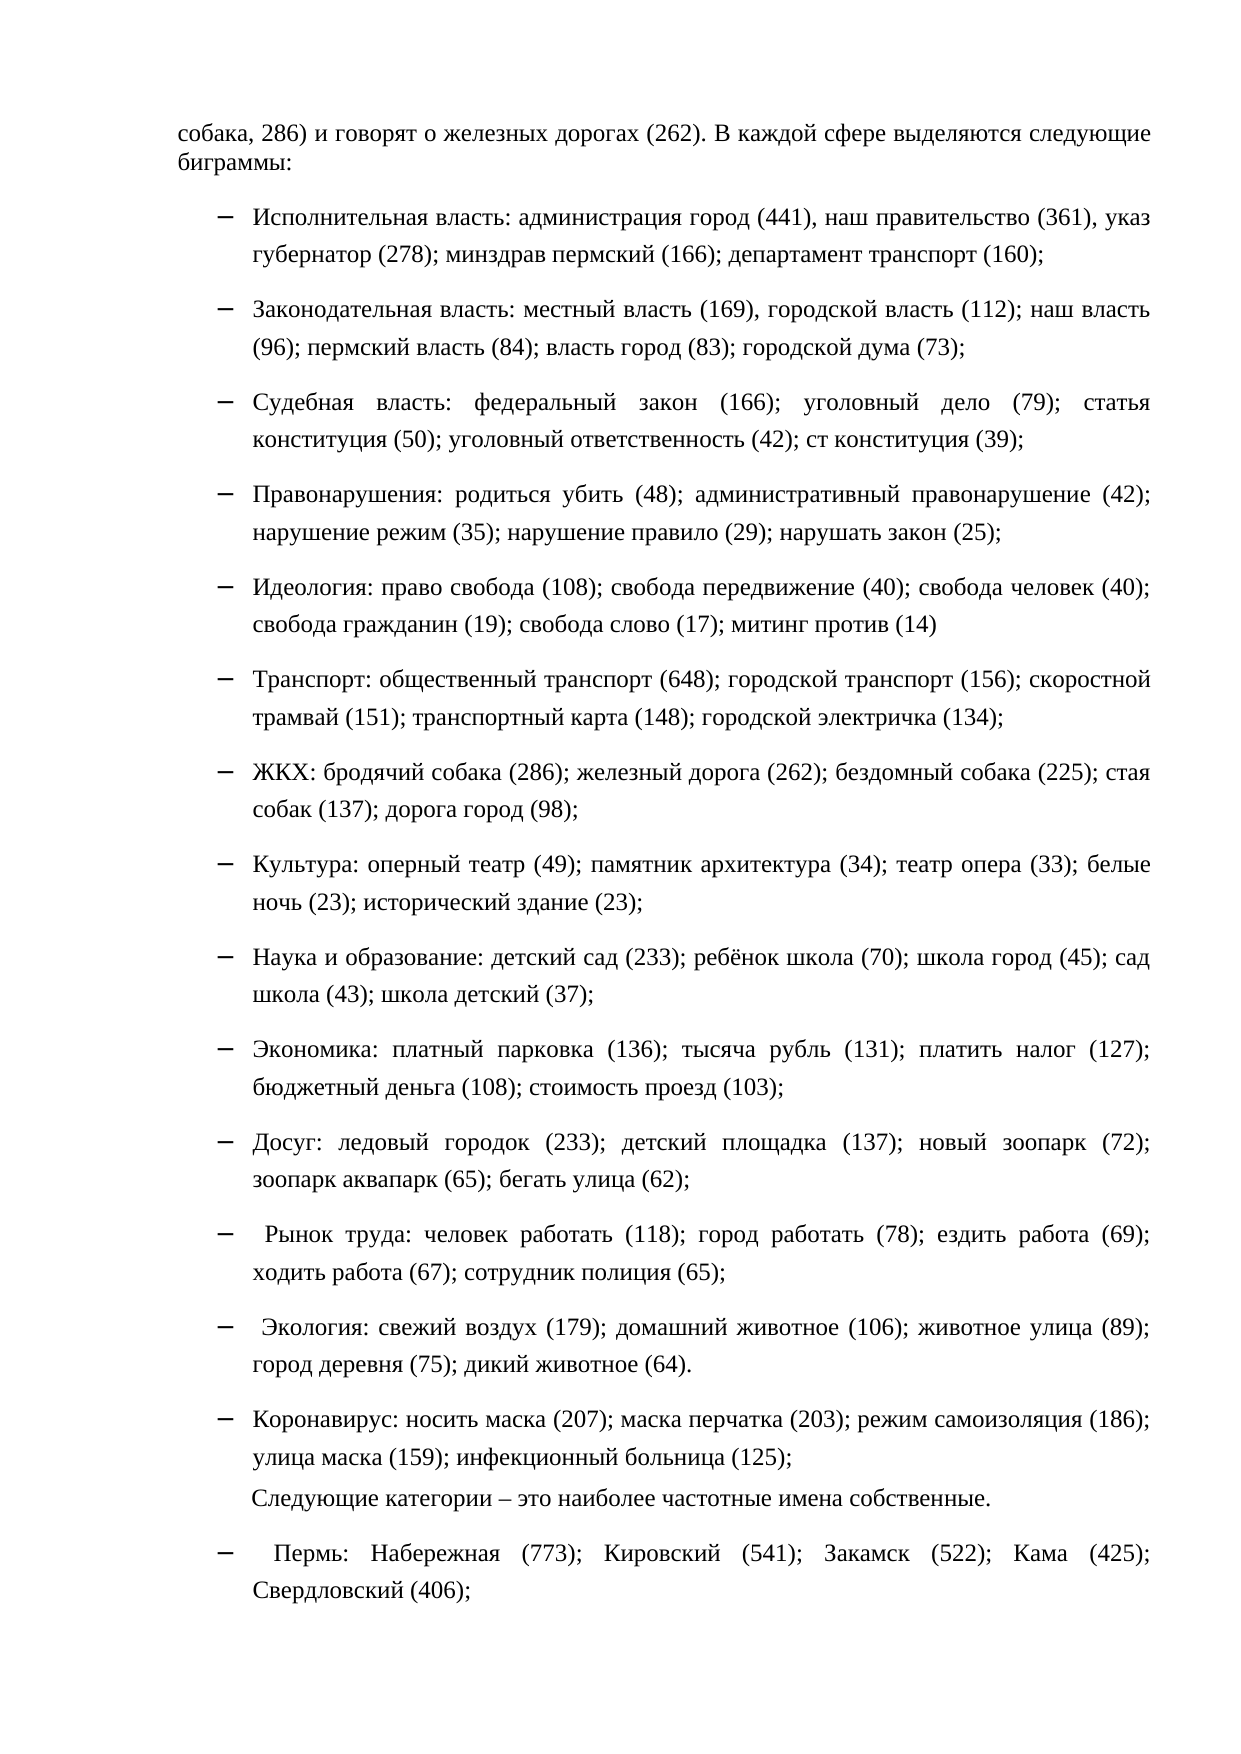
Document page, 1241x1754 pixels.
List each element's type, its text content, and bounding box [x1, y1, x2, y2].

list Экология: свежий воздух (179); домашний животное (106); животное улица (89); город деревня (75); дикий животное (64). [215, 1298, 1152, 1378]
list Культура: оперный театр (49); памятник архитектура (34); театр опера (33); белые ночь (23); исторический здание (23); [215, 836, 1152, 916]
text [177, 118, 1152, 176]
list Транспорт: общественный транспорт (648); городской транспорт (156); скоростной трамвай (151); транспортный карта (148); городской электричка (134); [215, 651, 1152, 731]
list Правонарушения: родиться убить (48); административный правонарушение (42); нарушение режим (35); нарушение правило (29); нарушать закон (25); [215, 466, 1152, 546]
list Наука и образование: детский сад (233); ребёнок школа (70); школа город (45); сад школа (43); школа детский (37); [215, 928, 1152, 1008]
list Идеология: право свобода (108); свобода передвижение (40); свобода человек (40); свобода гражданин (19); свобода слово (17); митинг против (14) [215, 558, 1152, 638]
list Рынок труда: человек работать (118); город работать (78); ездить работа (69); ходить работа (67); сотрудник полиция (65); [215, 1206, 1152, 1286]
list Досуг: ледовый городок (233); детский площадка (137); новый зоопарк (72); зоопарк аквапарк (65); бегать улица (62); [215, 1113, 1152, 1193]
list Законодательная власть: местный власть (169), городской власть (112); наш власть (96); пермский власть (84); власть город (83); городской дума (73); [215, 281, 1152, 361]
list Судебная власть: федеральный закон (166); уголовный дело (79); статья конституция (50); уголовный ответственность (42); ст конституция (39); [215, 373, 1152, 453]
list Коронавирус: носить маска (207); маска перчатка (203); режим самоизоляция (186); улица маска (159); инфекционный больница (125); [215, 1391, 1152, 1471]
list Исполнительная власть: администрация город (441), наш правительство (361), указ губернатор (278); минздрав пермский (166); департамент транспорт (160); [215, 188, 1152, 268]
list ЖКХ: бродячий собака (286); железный дорога (262); бездомный собака (225); стая собак (137); дорога город (98); [215, 743, 1152, 823]
list Пермь: Набережная (773); Кировский (541); Закамск (522); Кама (425); Свердловский (406); [215, 1524, 1152, 1604]
list Экономика: платный парковка (136); тысяча рубль (131); платить налог (127); бюджетный деньга (108); стоимость проезд (103); [215, 1021, 1152, 1101]
text Следующие категории – это наиболее частотные имена собственные. [177, 1483, 1152, 1512]
